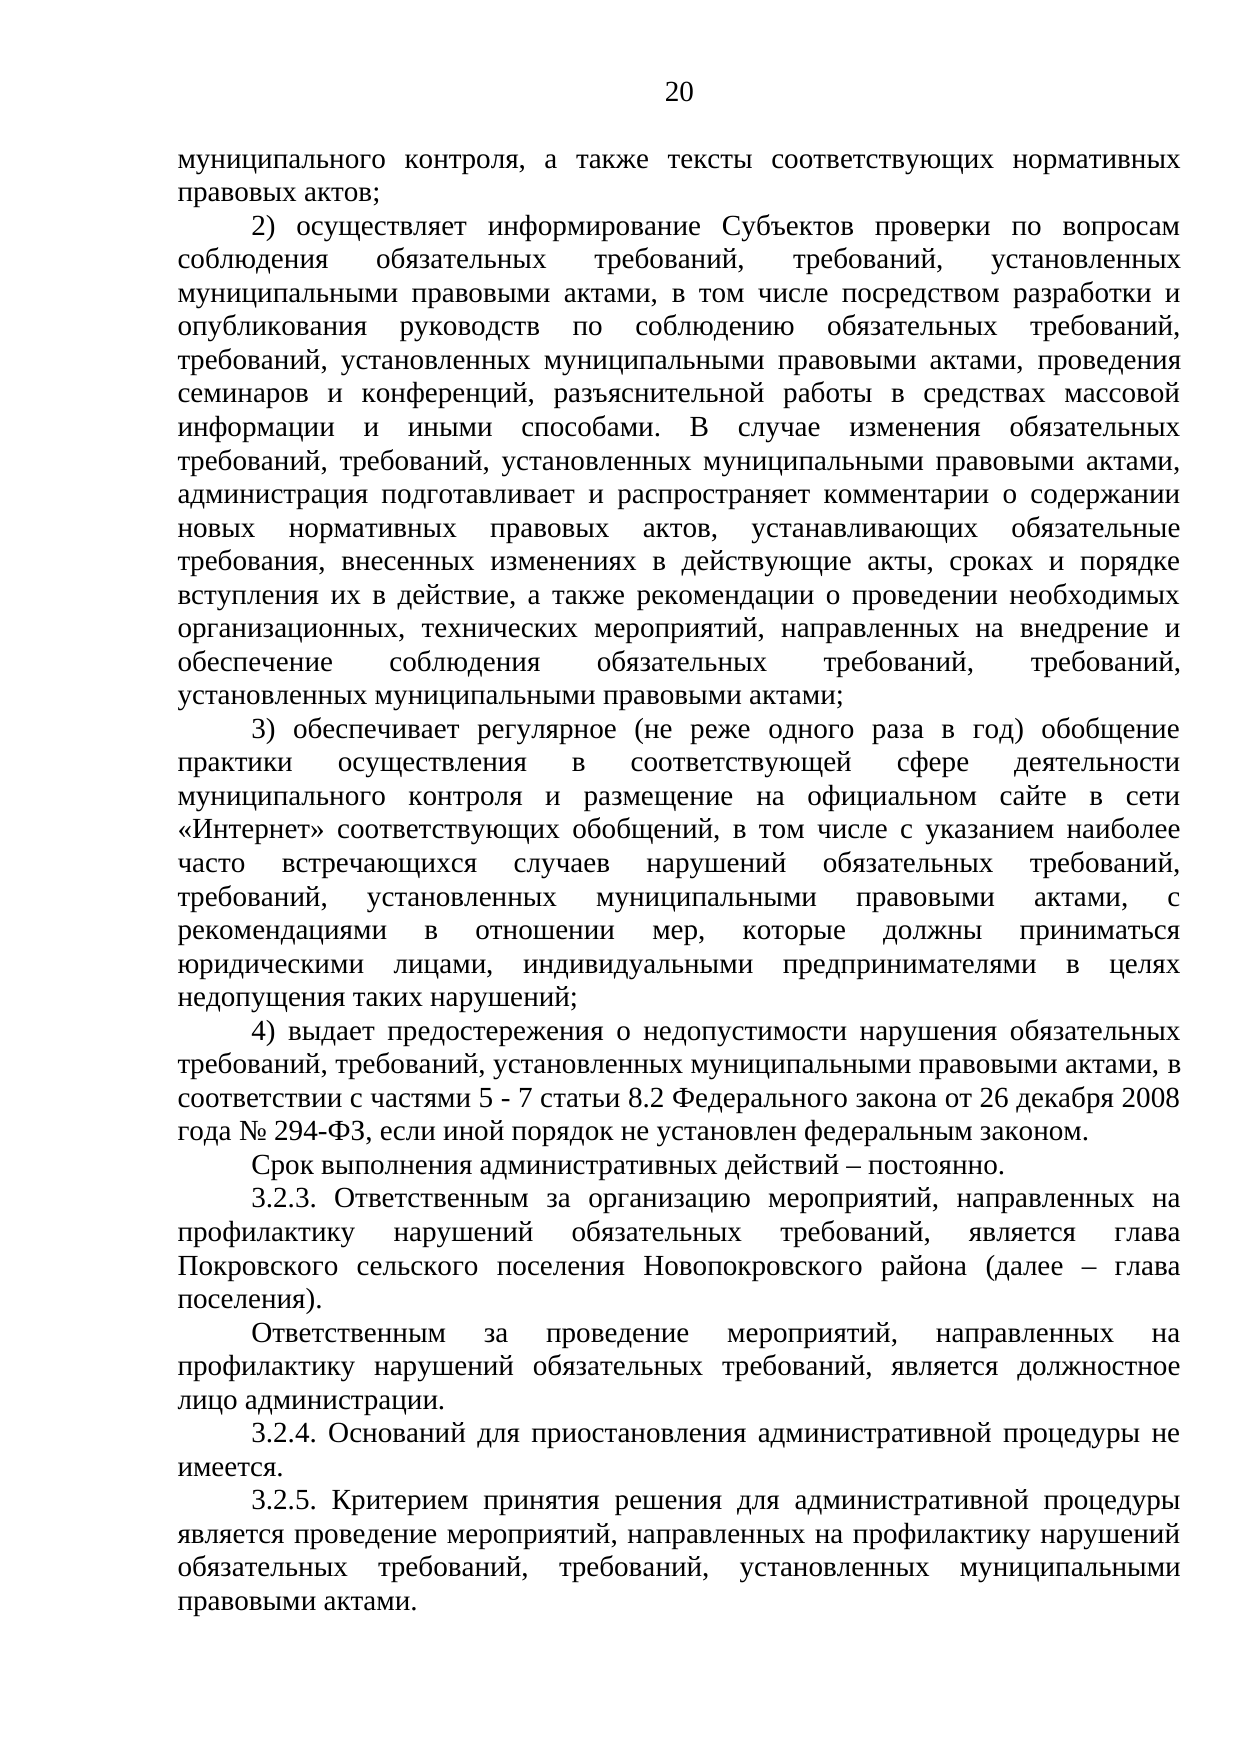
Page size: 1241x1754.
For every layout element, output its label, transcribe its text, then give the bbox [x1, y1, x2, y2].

text 2) осуществляет информирование Субъектов проверки по вопросам соблюдения обязательных требований, требований, установленных муниципальными правовыми актами, в том числе посредством разработки и опубликования руководств по соблюдению обязательных требований, требований, установленных муниципальными правовыми актами, проведения семинаров и конференций, разъяснительной работы в средствах массовой информации и иными способами. В случае изменения обязательных требований, требований, установленных муниципальными правовыми актами, администрация подготавливает и распространяет комментарии о содержании новых нормативных правовых актов, устанавливающих обязательные требования, внесенных изменениях в действующие акты, сроках и порядке вступления их в действие, а также рекомендации о проведении необходимых организационных, технических мероприятий, направленных на внедрение и обеспечение соблюдения обязательных требований, требований, установленных муниципальными правовыми актами; [177, 208, 1181, 711]
text 3.2.3. Ответственным за организацию мероприятий, направленных на профилактику нарушений обязательных требований, является глава Покровского сельского поселения Новопокровского района (далее – глава поселения). [177, 1181, 1181, 1315]
text 3) обеспечивает регулярное (не реже одного раза в год) обобщение практики осуществления в соответствующей сфере деятельности муниципального контроля и размещение на официальном сайте в сети «Интернет» соответствующих обобщений, в том числе с указанием наиболее часто встречающихся случаев нарушений обязательных требований, требований, установленных муниципальными правовыми актами, с рекомендациями в отношении мер, которые должны приниматься юридическими лицами, индивидуальными предпринимателями в целях недопущения таких нарушений; [177, 711, 1181, 1013]
text Ответственным за проведение мероприятий, направленных на профилактику нарушений обязательных требований, является должностное лицо администрации. [177, 1315, 1181, 1415]
text 4) выдает предостережения о недопустимости нарушения обязательных требований, требований, установленных муниципальными правовыми актами, в соответствии с частями 5 - 7 статьи 8.2 Федерального закона от 26 декабря 2008 года № 294-ФЗ, если иной порядок не установлен федеральным законом. [177, 1013, 1181, 1147]
text 3.2.4. Оснований для приостановления административной процедуры не имеется. [177, 1415, 1181, 1482]
text Срок выполнения административных действий – постоянно. [177, 1147, 1181, 1181]
text 3.2.5. Критерием принятия решения для административной процедуры является проведение мероприятий, направленных на профилактику нарушений обязательных требований, требований, установленных муниципальными правовыми актами. [177, 1482, 1181, 1617]
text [177, 141, 1181, 208]
